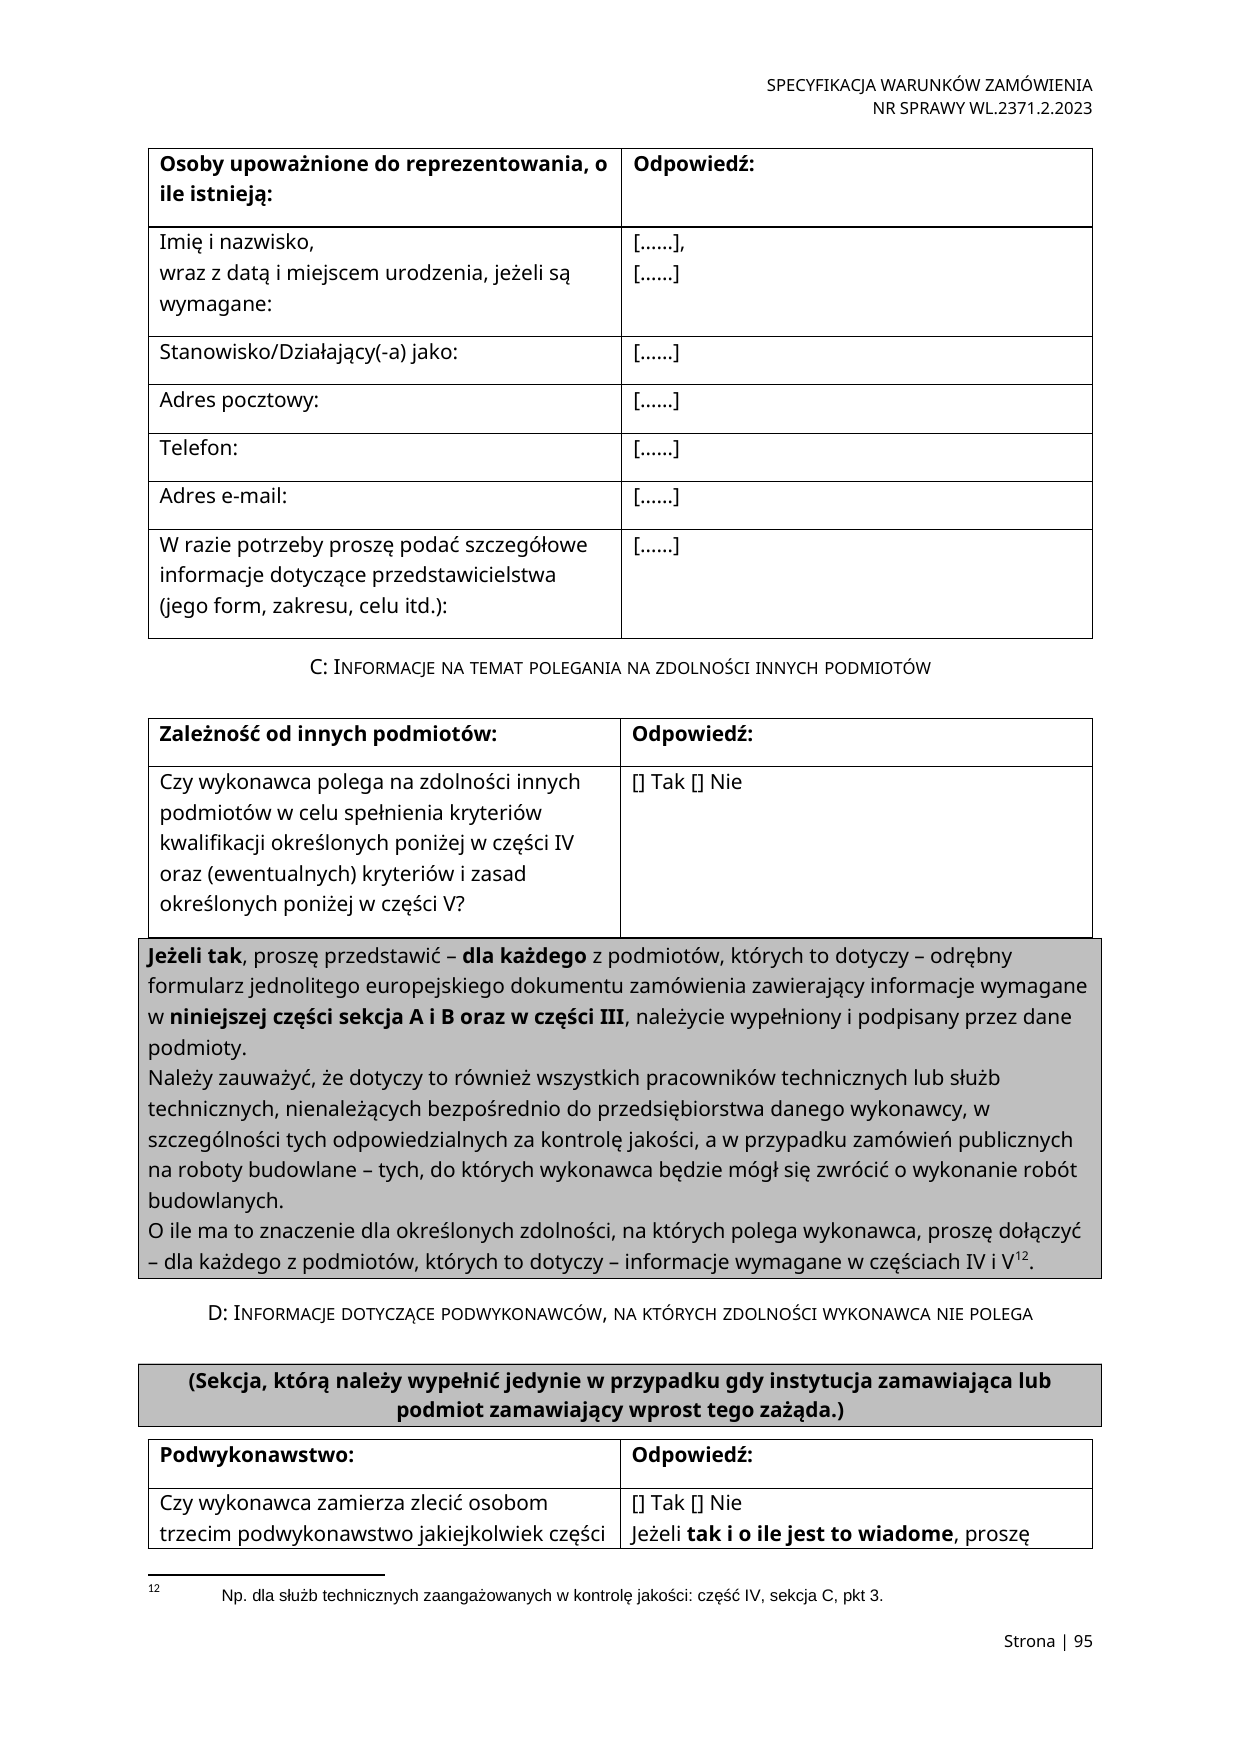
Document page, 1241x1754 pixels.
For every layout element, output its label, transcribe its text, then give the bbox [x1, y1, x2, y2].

table_cell Telefon: [149, 434, 621, 481]
table_cell Imię i nazwisko, wraz z datą i miejscem urodzenia, jeżeli są wymagane: [149, 228, 621, 336]
table_cell [……], [……] [622, 228, 1092, 336]
table_header Osoby upoważnione do reprezentowania, o ile istnieją: [149, 149, 621, 226]
table_header Podwykonawstwo: [149, 1440, 620, 1487]
table_cell [……] [622, 385, 1092, 432]
text Jeżeli tak, proszę przedstawić – dla każdego z podmiotów, których to dotyczy – odrębny formularz jednolitego europejskiego dokumentu zamówienia zawierający informacje wymagane w niniejszej części sekcja A i B oraz w części III, należycie wypełniony i podpisany przez dane podmioty. Należy zauważyć, że dotyczy to również wszystkich pracowników technicznych lub służb technicznych, nienależących bezpośrednio do przedsiębiorstwa danego wykonawcy, w szczególności tych odpowiedzialnych za kontrolę jakości, a w przypadku zamówień publicznych na roboty budowlane – tych, do których wykonawca będzie mógł się zwrócić o wykonanie robót budowlanych. O ile ma to znaczenie dla określonych zdolności, na których polega wykonawca, proszę dołączyć – dla każdego z podmiotów, których to dotyczy – informacje wymagane w częściach IV i V. [139, 939, 1101, 1278]
table_cell Czy wykonawca polega na zdolności innych podmiotów w celu spełnienia kryteriów kwalifikacji określonych poniżej w części IV oraz (ewentualnych) kryteriów i zasad określonych poniżej w części V? [149, 767, 620, 937]
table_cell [149, 1489, 620, 1547]
table_cell [……] [622, 482, 1092, 529]
table_header Zależność od innych podmiotów: [149, 719, 620, 766]
table_header Odpowiedź: [622, 149, 1092, 226]
title (Sekcja, którą należy wypełnić jedynie w przypadku gdy instytucja zamawiająca lub podmiot zamawiający wprost tego zażąda.) [139, 1365, 1101, 1426]
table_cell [621, 1489, 1092, 1547]
title C: Informacje na temat polegania na zdolności innych podmiotów [148, 652, 1093, 680]
table_header Odpowiedź: [621, 1440, 1092, 1487]
title D: Informacje dotyczące podwykonawców, na których zdolności wykonawca nie polega [148, 1298, 1093, 1326]
table_cell W razie potrzeby proszę podać szczegółowe informacje dotyczące przedstawicielstwa (jego form, zakresu, celu itd.): [149, 530, 621, 638]
table_cell [……] [622, 337, 1092, 384]
table_cell [……] [622, 434, 1092, 481]
table_cell [……] [622, 530, 1092, 638]
table_cell Adres e-mail: [149, 482, 621, 529]
table_cell Adres pocztowy: [149, 385, 621, 432]
table_header Odpowiedź: [621, 719, 1092, 766]
table_cell Stanowisko/Działający(-a) jako: [149, 337, 621, 384]
table_cell [] Tak [] Nie [621, 767, 1092, 937]
